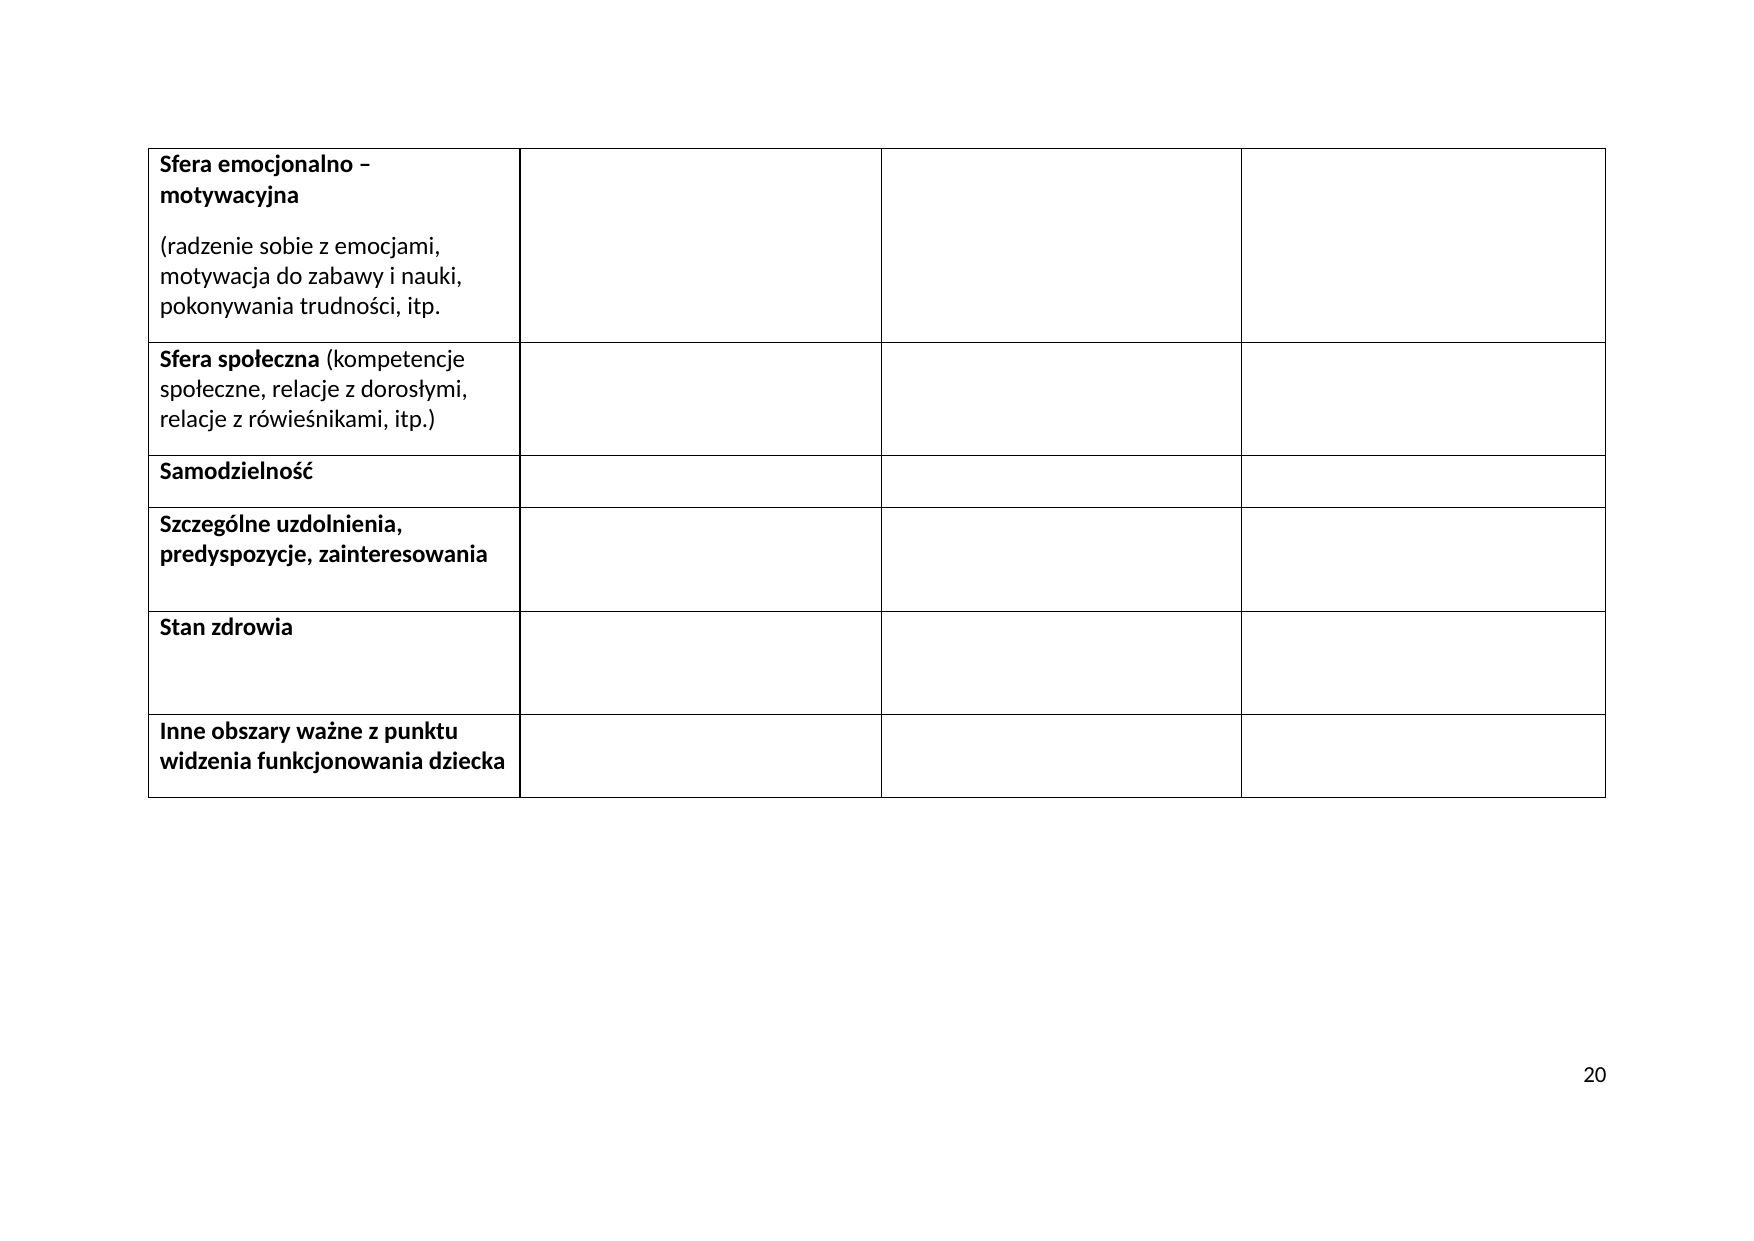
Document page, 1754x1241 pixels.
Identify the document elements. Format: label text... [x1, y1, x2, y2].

table_cell [882, 508, 1241, 611]
table_cell [882, 343, 1241, 454]
table_cell [1242, 456, 1605, 507]
table_cell [882, 612, 1241, 714]
table_cell Samodzielność [149, 456, 519, 507]
table_cell Stan zdrowia [149, 612, 519, 714]
table_cell [521, 508, 881, 611]
table_cell [1242, 508, 1605, 611]
table_cell [521, 612, 881, 714]
table_cell [1242, 612, 1605, 714]
table_cell Szczególne uzdolnienia, predyspozycje, zainteresowania [149, 508, 519, 611]
table_cell Sfera emocjonalno – motywacyjna (radzenie sobie z emocjami, motywacja do zabawy i nauki, pokonywania trudności, itp. [149, 149, 519, 342]
table_cell Inne obszary ważne z punktu widzenia funkcjonowania dziecka [149, 715, 519, 797]
table_cell [1242, 343, 1605, 454]
table_cell [521, 715, 881, 797]
table_cell [521, 343, 881, 454]
table_cell [882, 456, 1241, 507]
table_cell [521, 149, 881, 342]
table_cell [882, 715, 1241, 797]
table_cell [1242, 715, 1605, 797]
table_cell [882, 149, 1241, 342]
table_cell [1242, 149, 1605, 342]
table_cell [521, 456, 881, 507]
table_cell Sfera społeczna (kompetencje społeczne, relacje z dorosłymi, relacje z rówieśnikami, itp.) [149, 343, 519, 454]
